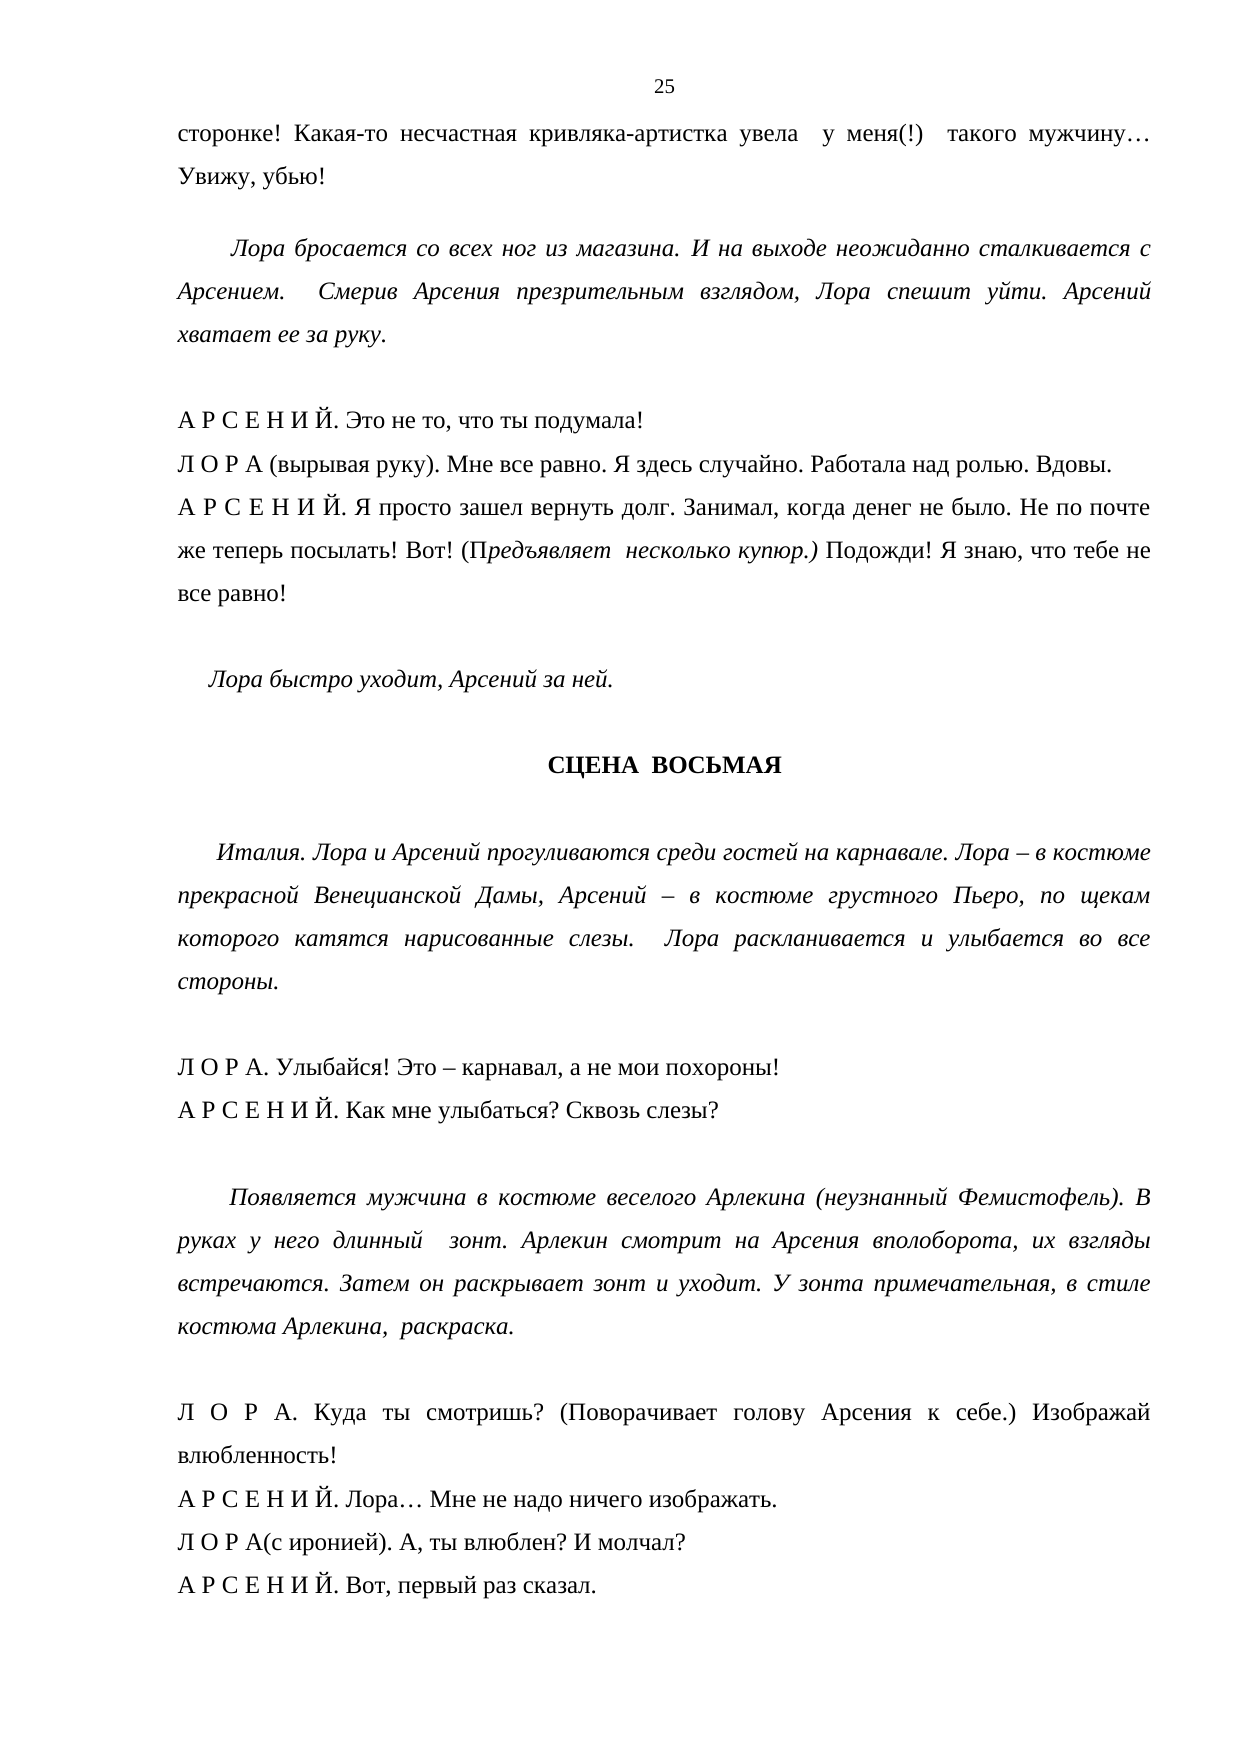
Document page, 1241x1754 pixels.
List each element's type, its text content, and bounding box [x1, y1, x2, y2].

text Л О Р А (вырывая руку). Мне все равно. Я здесь случайно. Работала над ролью. Вдовы. [177, 449, 1152, 477]
text А Р С Е Н И Й. Как мне улыбаться? Сквозь слезы? [177, 1096, 1152, 1124]
text Л О Р А(с иронией). А, ты влюблен? И молчал? [177, 1527, 1152, 1556]
text А Р С Е Н И Й. Вот, первый раз сказал. [177, 1570, 1152, 1599]
text Лора быстро уходит, Арсений за ней. [177, 664, 1152, 693]
text А Р С Е Н И Й. Это не то, что ты подумала! [177, 406, 1152, 434]
text Италия. Лора и Арсений прогуливаются среди гостей на карнавале. Лора – в костюме прекрасной Венецианской Дамы, Арсений – в костюме грустного Пьеро, по щекам которого катятся нарисованные слезы. Лора раскланивается и улыбается во все стороны. [177, 837, 1152, 995]
text Появляется мужчина в костюме веселого Арлекина (неузнанный Фемистофель). В руках у него длинный зонт. Арлекин смотрит на Арсения вполоборота, их взгляды встречаются. Затем он раскрывает зонт и уходит. У зонта примечательная, в стиле костюма Арлекина, раскраска. [177, 1182, 1152, 1340]
text Лора бросается со всех ног из магазина. И на выходе неожиданно сталкивается с Арсением. Смерив Арсения презрительным взглядом, Лора спешит уйти. Арсений хватает ее за руку. [177, 233, 1152, 348]
text Л О Р А. Улыбайся! Это – карнавал, а не мои похороны! [177, 1052, 1152, 1081]
text А Р С Е Н И Й. Лора… Мне не надо ничего изображать. [177, 1484, 1152, 1512]
text СЦЕНА ВОСЬМАЯ [177, 751, 1152, 779]
text А Р С Е Н И Й. Я просто зашел вернуть долг. Занимал, когда денег не было. Не по почте же теперь посылать! Вот! (Предъявляет несколько купюр.) Подожди! Я знаю, что тебе не все равно! [177, 492, 1152, 607]
text Л О Р А. Куда ты смотришь? (Поворачивает голову Арсения к себе.) Изображай влюбленность! [177, 1397, 1152, 1469]
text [177, 118, 1152, 190]
